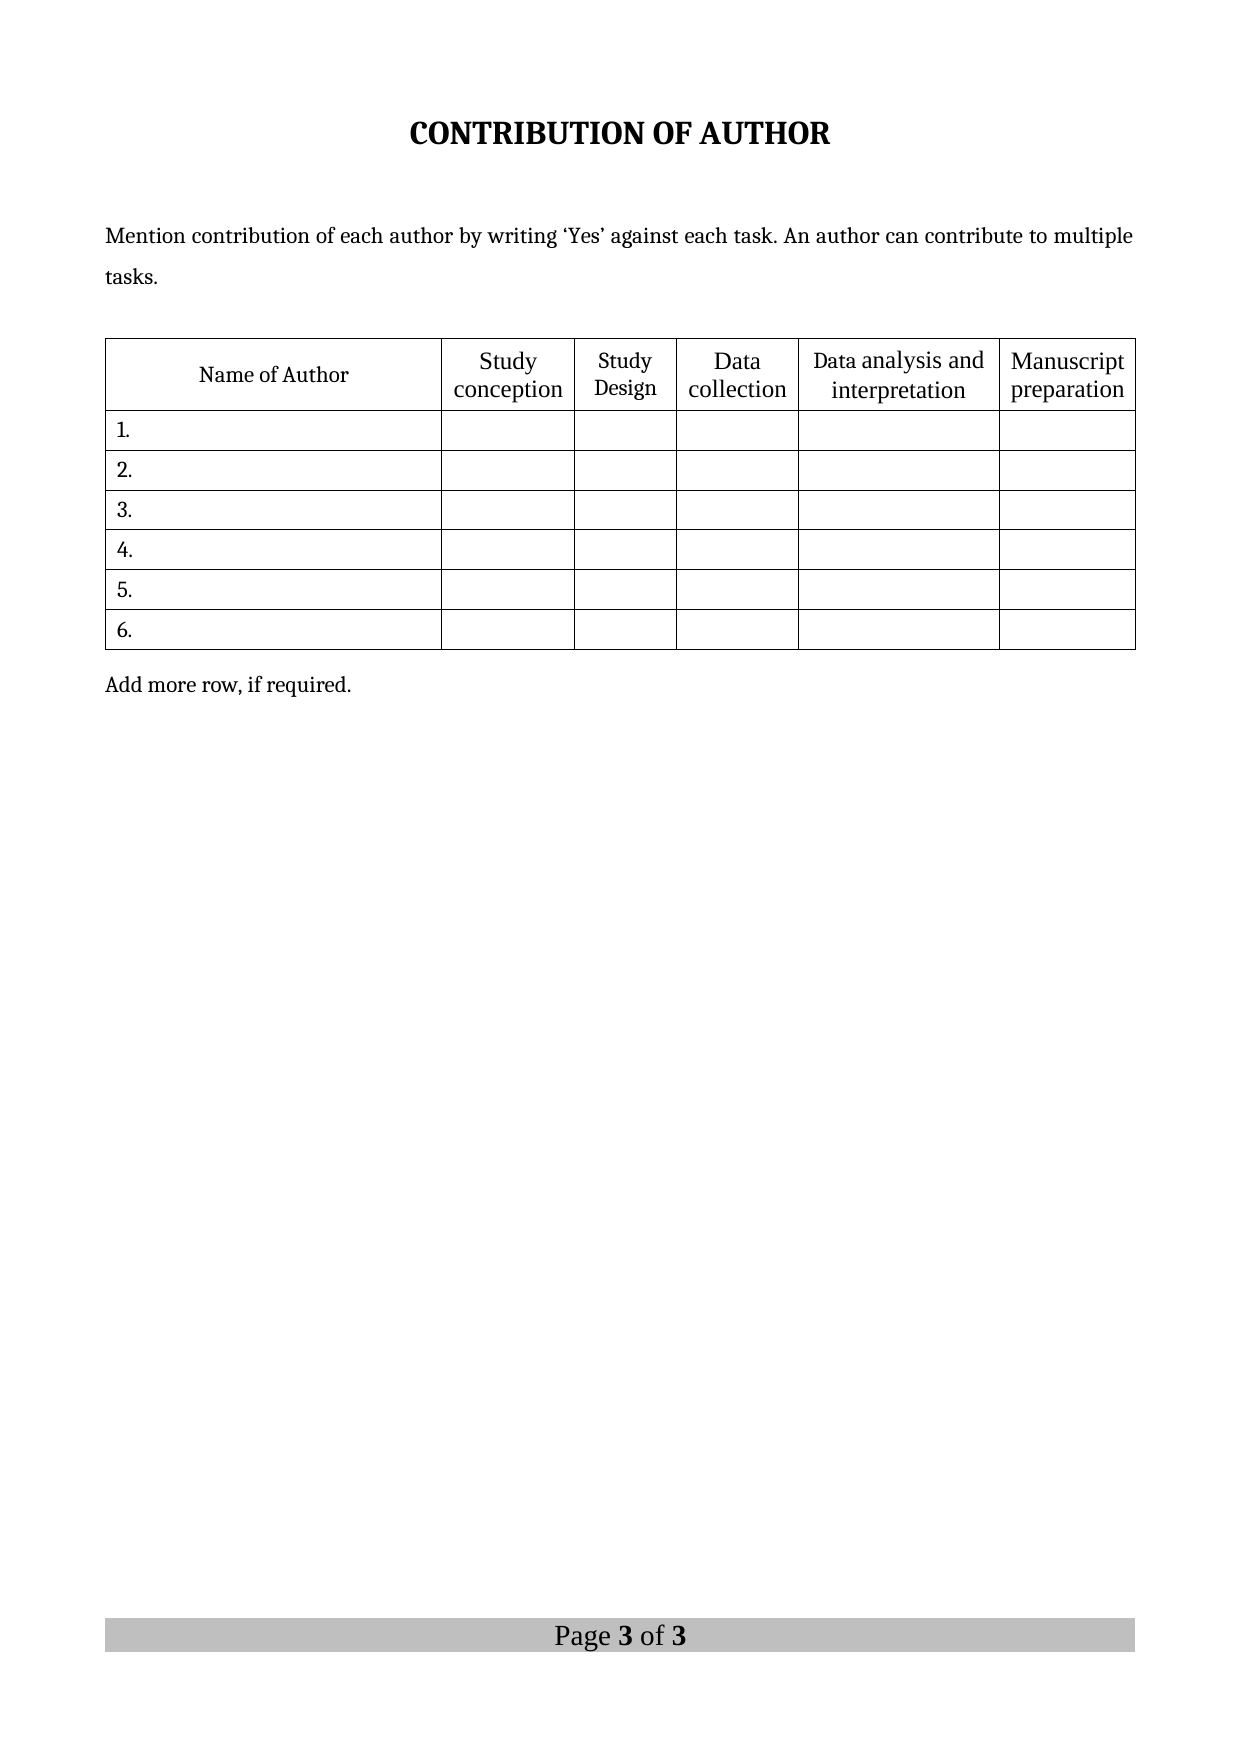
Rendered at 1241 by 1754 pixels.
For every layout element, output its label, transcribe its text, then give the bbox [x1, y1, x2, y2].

table_cell [1000, 610, 1135, 649]
table_cell 2. [106, 451, 441, 489]
table_cell [677, 610, 798, 649]
table_cell [677, 411, 798, 449]
text Add more row, if required. [105, 656, 1135, 698]
table_cell [799, 610, 999, 649]
table_cell [442, 610, 574, 649]
table_header Name of Author [106, 339, 441, 410]
table_cell [575, 570, 676, 609]
table_cell 4. [106, 530, 441, 569]
text CONTRIBUTION OF AUTHOR [105, 111, 1135, 153]
table_cell [677, 451, 798, 489]
table_cell [442, 411, 574, 449]
table_cell [575, 610, 676, 649]
table_cell 5. [106, 570, 441, 609]
table_cell [1000, 411, 1135, 449]
table_cell [677, 570, 798, 609]
table_cell [575, 530, 676, 569]
table_cell 1. [106, 411, 441, 449]
table_cell 6. [106, 610, 441, 649]
table_cell [442, 530, 574, 569]
table_cell [799, 530, 999, 569]
table_header Study Design [575, 339, 676, 410]
table_cell [1000, 530, 1135, 569]
table_cell [1000, 570, 1135, 609]
table_cell [799, 491, 999, 529]
table_cell [442, 451, 574, 489]
table_header Study conception [442, 339, 574, 410]
table_cell [677, 530, 798, 569]
table_cell [575, 451, 676, 489]
table_cell [575, 491, 676, 529]
table_cell [799, 411, 999, 449]
table_cell [1000, 491, 1135, 529]
table_header Data analysis and interpretation [799, 339, 999, 410]
text Mention contribution of each author by writing ‘Yes’ against each task. An author can contribute to multiple tasks. [105, 207, 1135, 290]
table_header Data collection [677, 339, 798, 410]
table_cell [442, 491, 574, 529]
table_cell [799, 570, 999, 609]
table_cell 3. [106, 491, 441, 529]
table_cell [799, 451, 999, 489]
table_header Manuscript preparation [1000, 339, 1135, 410]
table_cell [442, 570, 574, 609]
table_cell [1000, 451, 1135, 489]
table_cell [575, 411, 676, 449]
table_cell [677, 491, 798, 529]
